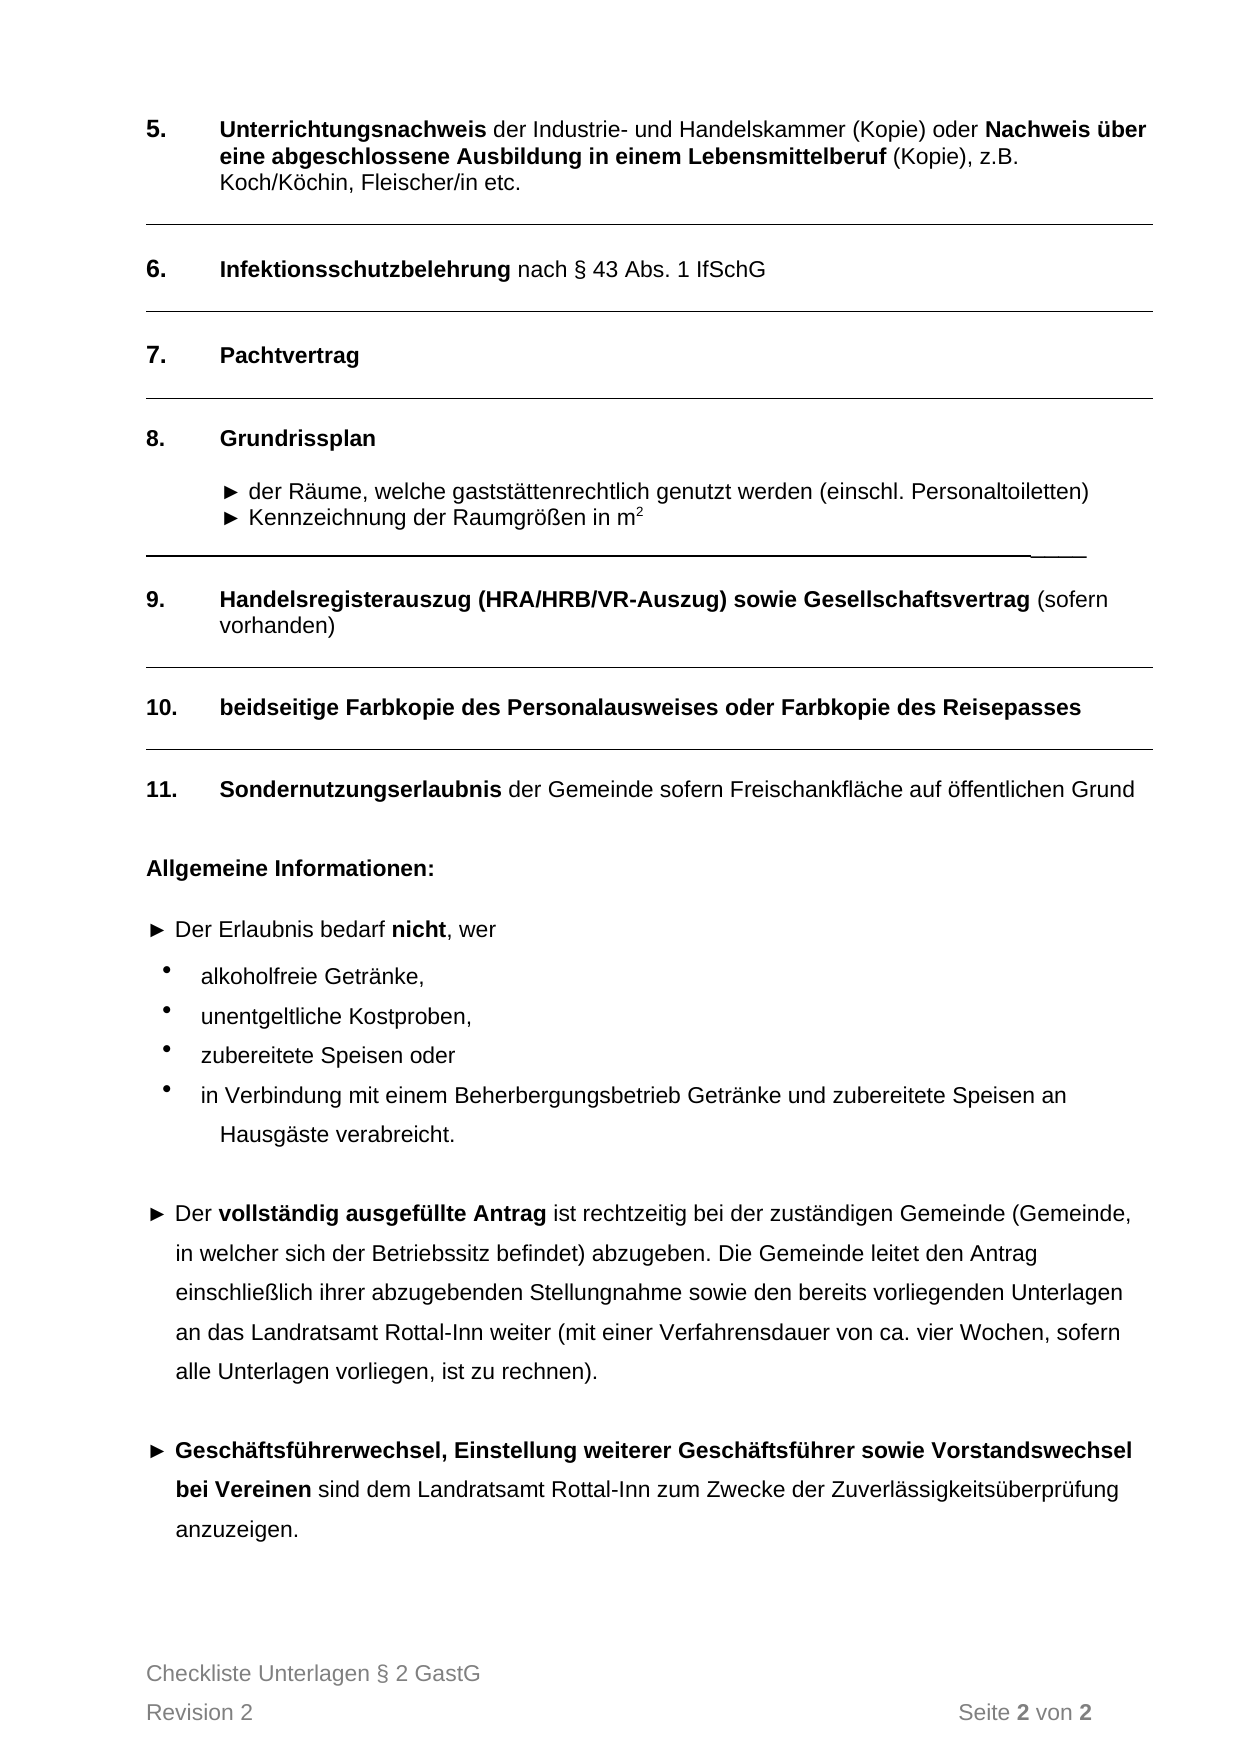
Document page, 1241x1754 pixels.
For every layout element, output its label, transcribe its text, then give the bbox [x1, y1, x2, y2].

text ____ [146, 531, 1153, 559]
text Hausgäste verabreicht. [201, 1121, 1153, 1147]
list zubereitete Speisen oder [163, 1042, 1153, 1068]
text Allgemeine Informationen: [146, 855, 1153, 882]
text 5. Unterrichtungsnachweis der Industrie- und Handelskammer (Kopie) oder Nachweis über eine abgeschlossene Ausbildung in einem Lebensmittelberuf (Kopie), z.B. Koch/Köchin, Fleischer/in etc. [146, 114, 1153, 195]
text 8. Grundrissplan [146, 425, 1153, 451]
list in Verbindung mit einem Beherbergungsbetrieb Getränke und zubereitete Speisen an [163, 1082, 1153, 1108]
text 6. Infektionsschutzbelehrung nach § 43 Abs. 1 IfSchG [146, 253, 1153, 282]
list alkoholfreie Getränke, [163, 963, 1153, 989]
text ► Kennzeichnung der Raumgrößen in m2 [146, 504, 1153, 531]
text 10. beidseitige Farbkopie des Personalausweises oder Farbkopie des Reisepasses [146, 694, 1153, 721]
text 11. Sondernutzungserlaubnis der Gemeinde sofern Freischankfläche auf öffentlichen Grund [146, 776, 1153, 803]
list unentgeltliche Kostproben, [163, 1003, 1153, 1029]
text ► der Räume, welche gaststättenrechtlich genutzt werden (einschl. Personaltoiletten) [146, 478, 1153, 504]
text 9. Handelsregisterauszug (HRA/HRB/VR-Auszug) sowie Gesellschaftsvertrag (sofern vorhanden) [146, 586, 1153, 638]
text 7. Pachtvertrag [146, 341, 1153, 369]
text ► Der Erlaubnis bedarf nicht, wer [146, 916, 1153, 942]
text ► Der vollständig ausgefüllte Antrag ist rechtzeitig bei der zuständigen Gemeinde (Gemeinde, in welcher sich der Betriebssitz befindet) abzugeben. Die Gemeinde leitet den Antrag einschließlich ihrer abzugebenden Stellungnahme sowie den bereits vorliegenden Unterlagen an das Landratsamt Rottal-Inn weiter (mit einer Verfahrensdauer von ca. vier Wochen, sofern alle Unterlagen vorliegen, ist zu rechnen). [146, 1200, 1153, 1384]
text ► Geschäftsführerwechsel, Einstellung weiterer Geschäftsführer sowie Vorstandswechsel bei Vereinen sind dem Landratsamt Rottal-Inn zum Zwecke der Zuverlässigkeitsüberprüfung anzuzeigen. [146, 1437, 1153, 1542]
